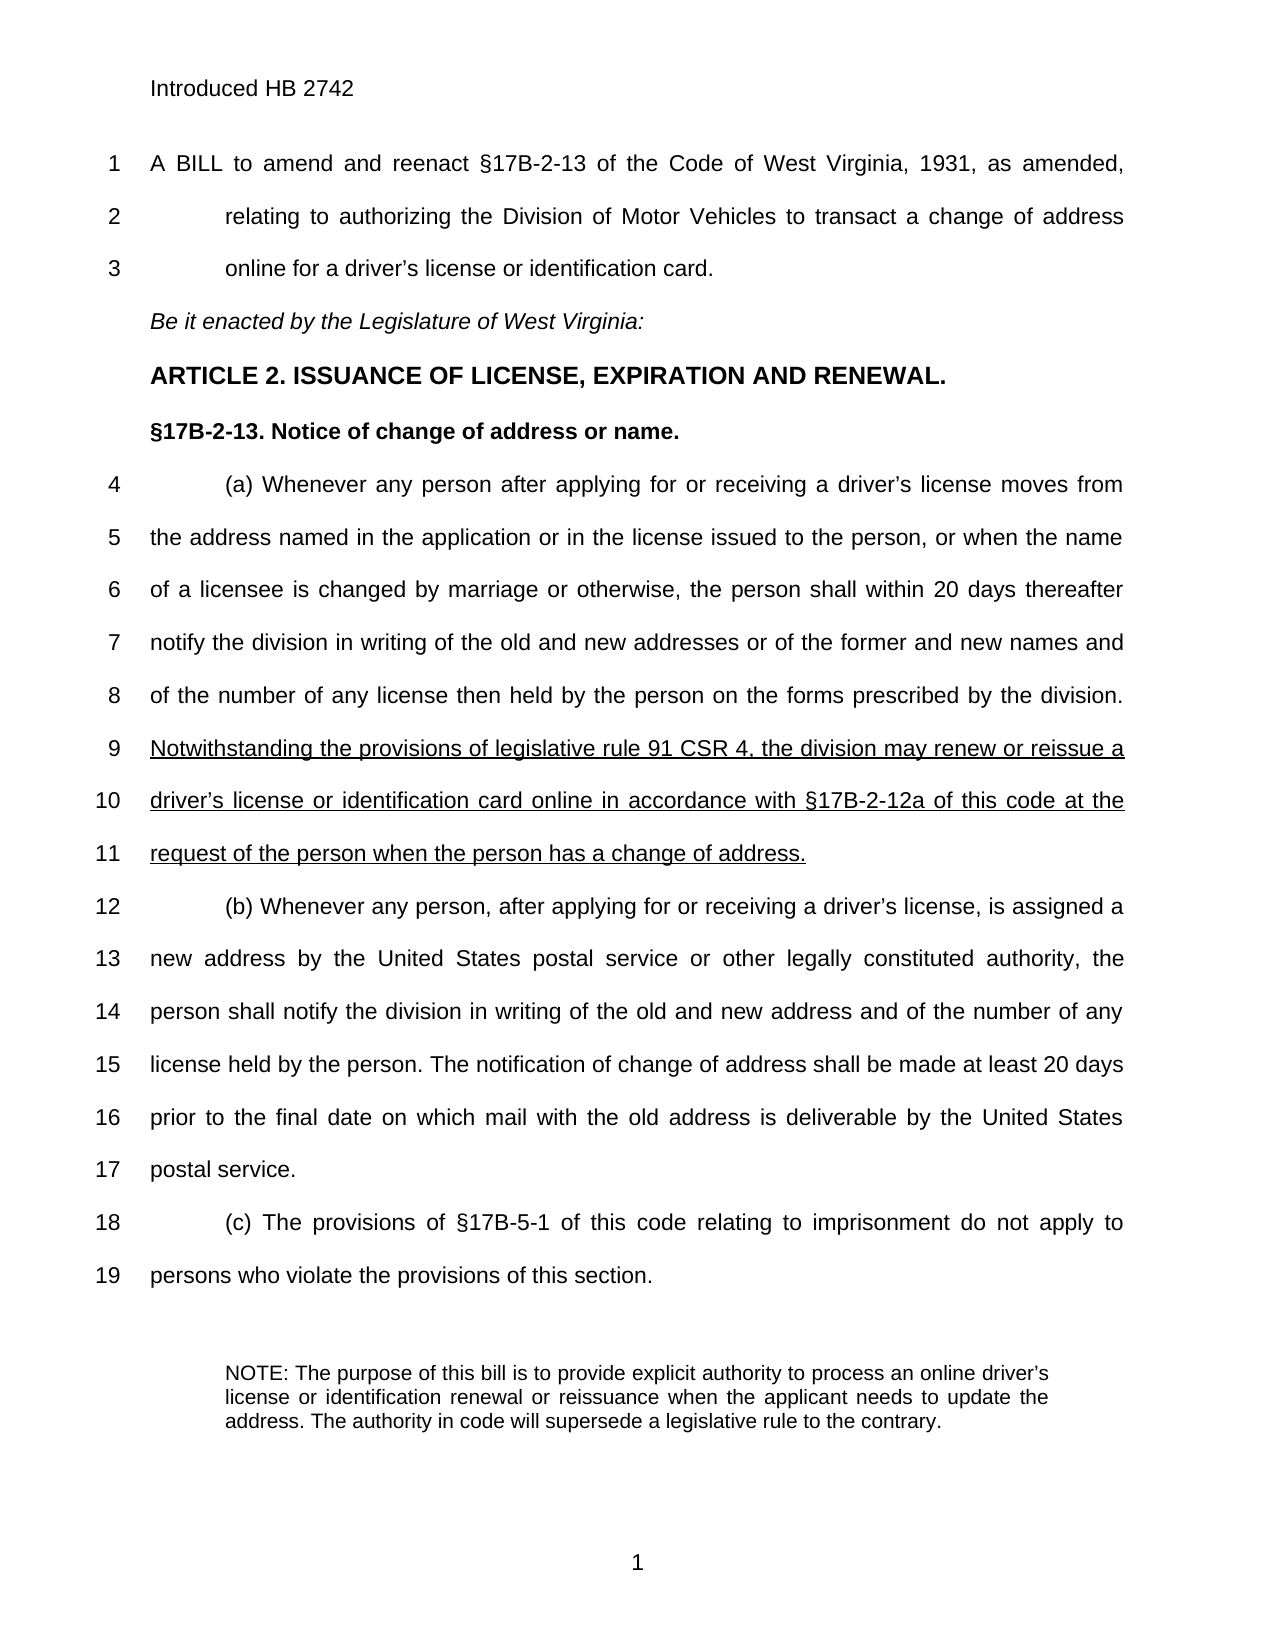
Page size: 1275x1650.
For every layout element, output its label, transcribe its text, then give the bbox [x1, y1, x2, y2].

text Be it enacted by the Legislature of West Virginia: [150, 308, 1125, 334]
title A BILL to amend and reenact §17B-2-13 of the Code of West Virginia, 1931, as amended, relating to authorizing the Division of Motor Vehicles to transact a change of address online for a driver’s license or identification card. [150, 150, 1125, 282]
text (a) Whenever any person after applying for or receiving a driver’s license moves from the address named in the application or in the license issued to the person, or when the name of a licensee is changed by marriage or otherwise, the person shall within 20 days thereafter notify the division in writing of the old and new addresses or of the former and new names and of the number of any license then held by the person on the forms prescribed by the division. Notwithstanding the provisions of legislative rule 91 CSR 4, the division may renew or reissue a driver’s license or identification card online in accordance with §17B-2-12a of this code at the request of the person when the person has a change of address. [150, 811, 1125, 866]
text (a) Whenever any person after applying for or receiving a driver’s license moves from the address named in the application or in the license issued to the person, or when the name of a licensee is changed by marriage or otherwise, the person shall within 20 days thereafter notify the division in writing of the old and new addresses or of the former and new names and of the number of any license then held by the person on the forms prescribed by the division. Notwithstanding the provisions of legislative rule 91 CSR 4, the division may renew or reissue a driver’s license or identification card online in accordance with §17B-2-12a of this code at the request of the person when the person has a change of address. [150, 759, 1125, 810]
subtitle ARTICLE 2. ISSUANCE OF LICENSE, EXPIRATION AND RENEWAL. [150, 361, 1125, 389]
text (a) Whenever any person after applying for or receiving a driver’s license moves from the address named in the application or in the license issued to the person, or when the name of a licensee is changed by marriage or otherwise, the person shall within 20 days thereafter notify the division in writing of the old and new addresses or of the former and new names and of the number of any license then held by the person on the forms prescribed by the division. Notwithstanding the provisions of legislative rule 91 CSR 4, the division may renew or reissue a driver’s license or identification card online in accordance with §17B-2-12a of this code at the request of the person when the person has a change of address. [150, 471, 1125, 757]
text (c) The provisions of §17B-5-1 of this code relating to imprisonment do not apply to persons who violate the provisions of this section. [150, 1209, 1125, 1288]
text NOTE: The purpose of this bill is to provide explicit authority to process an online driver’s license or identification renewal or reissuance when the applicant needs to update the address. The authority in code will supersede a legislative rule to the contrary. [225, 1361, 1050, 1433]
subtitle §17B-2-13. Notice of change of address or name. [150, 418, 1125, 445]
text (b) Whenever any person, after applying for or receiving a driver’s license, is assigned a new address by the United States postal service or other legally constituted authority, the person shall notify the division in writing of the old and new address and of the number of any license held by the person. The notification of change of address shall be made at least 20 days prior to the final date on which mail with the old address is deliverable by the United States postal service. [150, 893, 1125, 1183]
